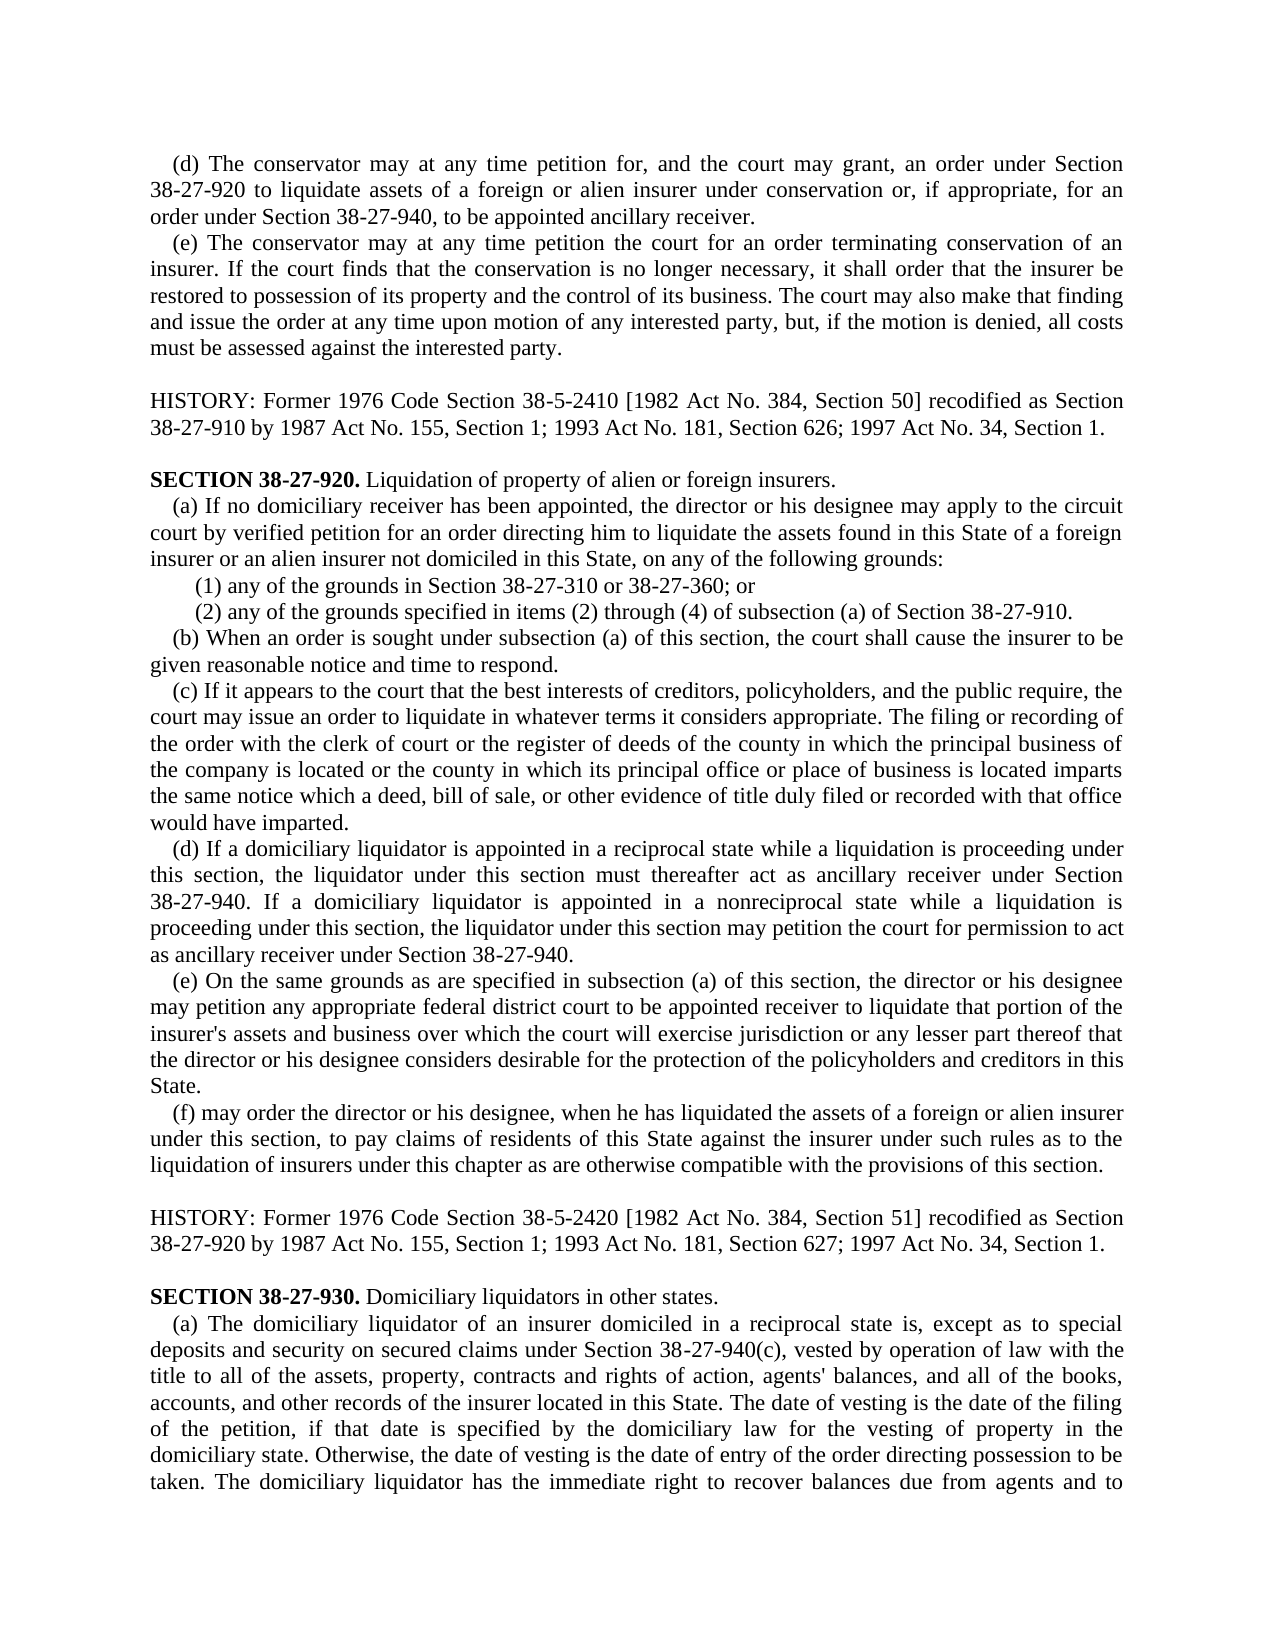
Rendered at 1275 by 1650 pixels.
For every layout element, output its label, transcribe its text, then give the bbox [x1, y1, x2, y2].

text (e) The conservator may at any time petition the court for an order terminating conservation of an insurer. If the court finds that the conservation is no longer necessary, it shall order that the insurer be restored to possession of its property and the control of its business. The court may also make that finding and issue the order at any time upon motion of any interested party, but, if the motion is denied, all costs must be assessed against the interested party. [150, 229, 1125, 361]
text SECTION 38-27-930. Domiciliary liquidators in other states. [150, 1283, 1125, 1309]
text (d) The conservator may at any time petition for, and the court may grant, an order under Section 38-27-920 to liquidate assets of a foreign or alien insurer under conservation or, if appropriate, for an order under Section 38-27-940, to be appointed ancillary receiver. [150, 150, 1125, 229]
text (1) any of the grounds in Section 38-27-310 or 38-27-360; or [150, 572, 1125, 598]
text SECTION 38-27-920. Liquidation of property of alien or foreign insurers. [150, 466, 1125, 493]
text (e) On the same grounds as are specified in subsection (a) of this section, the director or his designee may petition any appropriate federal district court to be appointed receiver to liquidate that portion of the insurer's assets and business over which the court will exercise jurisdiction or any lesser part thereof that the director or his designee considers desirable for the protection of the policyholders and creditors in this State. [150, 967, 1125, 1099]
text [150, 1309, 1125, 1494]
text (2) any of the grounds specified in items (2) through (4) of subsection (a) of Section 38-27-910. [150, 598, 1125, 624]
text (c) If it appears to the court that the best interests of creditors, policyholders, and the public require, the court may issue an order to liquidate in whatever terms it considers appropriate. The filing or recording of the order with the clerk of court or the register of deeds of the county in which the principal business of the company is located or the county in which its principal office or place of business is located imparts the same notice which a deed, bill of sale, or other evidence of title duly filed or recorded with that office would have imparted. [150, 677, 1125, 835]
text (a) If no domiciliary receiver has been appointed, the director or his designee may apply to the circuit court by verified petition for an order directing him to liquidate the assets found in this State of a foreign insurer or an alien insurer not domiciled in this State, on any of the following grounds: [150, 493, 1125, 572]
text (f) may order the director or his designee, when he has liquidated the assets of a foreign or alien insurer under this section, to pay claims of residents of this State against the insurer under such rules as to the liquidation of insurers under this chapter as are otherwise compatible with the provisions of this section. [150, 1099, 1125, 1178]
text HISTORY: Former 1976 Code Section 38-5-2420 [1982 Act No. 384, Section 51] recodified as Section 38-27-920 by 1987 Act No. 155, Section 1; 1993 Act No. 181, Section 627; 1997 Act No. 34, Section 1. [150, 1204, 1125, 1257]
text (d) If a domiciliary liquidator is appointed in a reciprocal state while a liquidation is proceeding under this section, the liquidator under this section must thereafter act as ancillary receiver under Section 38-27-940. If a domiciliary liquidator is appointed in a nonreciprocal state while a liquidation is proceeding under this section, the liquidator under this section may petition the court for permission to act as ancillary receiver under Section 38-27-940. [150, 835, 1125, 967]
text (b) When an order is sought under subsection (a) of this section, the court shall cause the insurer to be given reasonable notice and time to respond. [150, 624, 1125, 677]
text HISTORY: Former 1976 Code Section 38-5-2410 [1982 Act No. 384, Section 50] recodified as Section 38-27-910 by 1987 Act No. 155, Section 1; 1993 Act No. 181, Section 626; 1997 Act No. 34, Section 1. [150, 387, 1125, 440]
